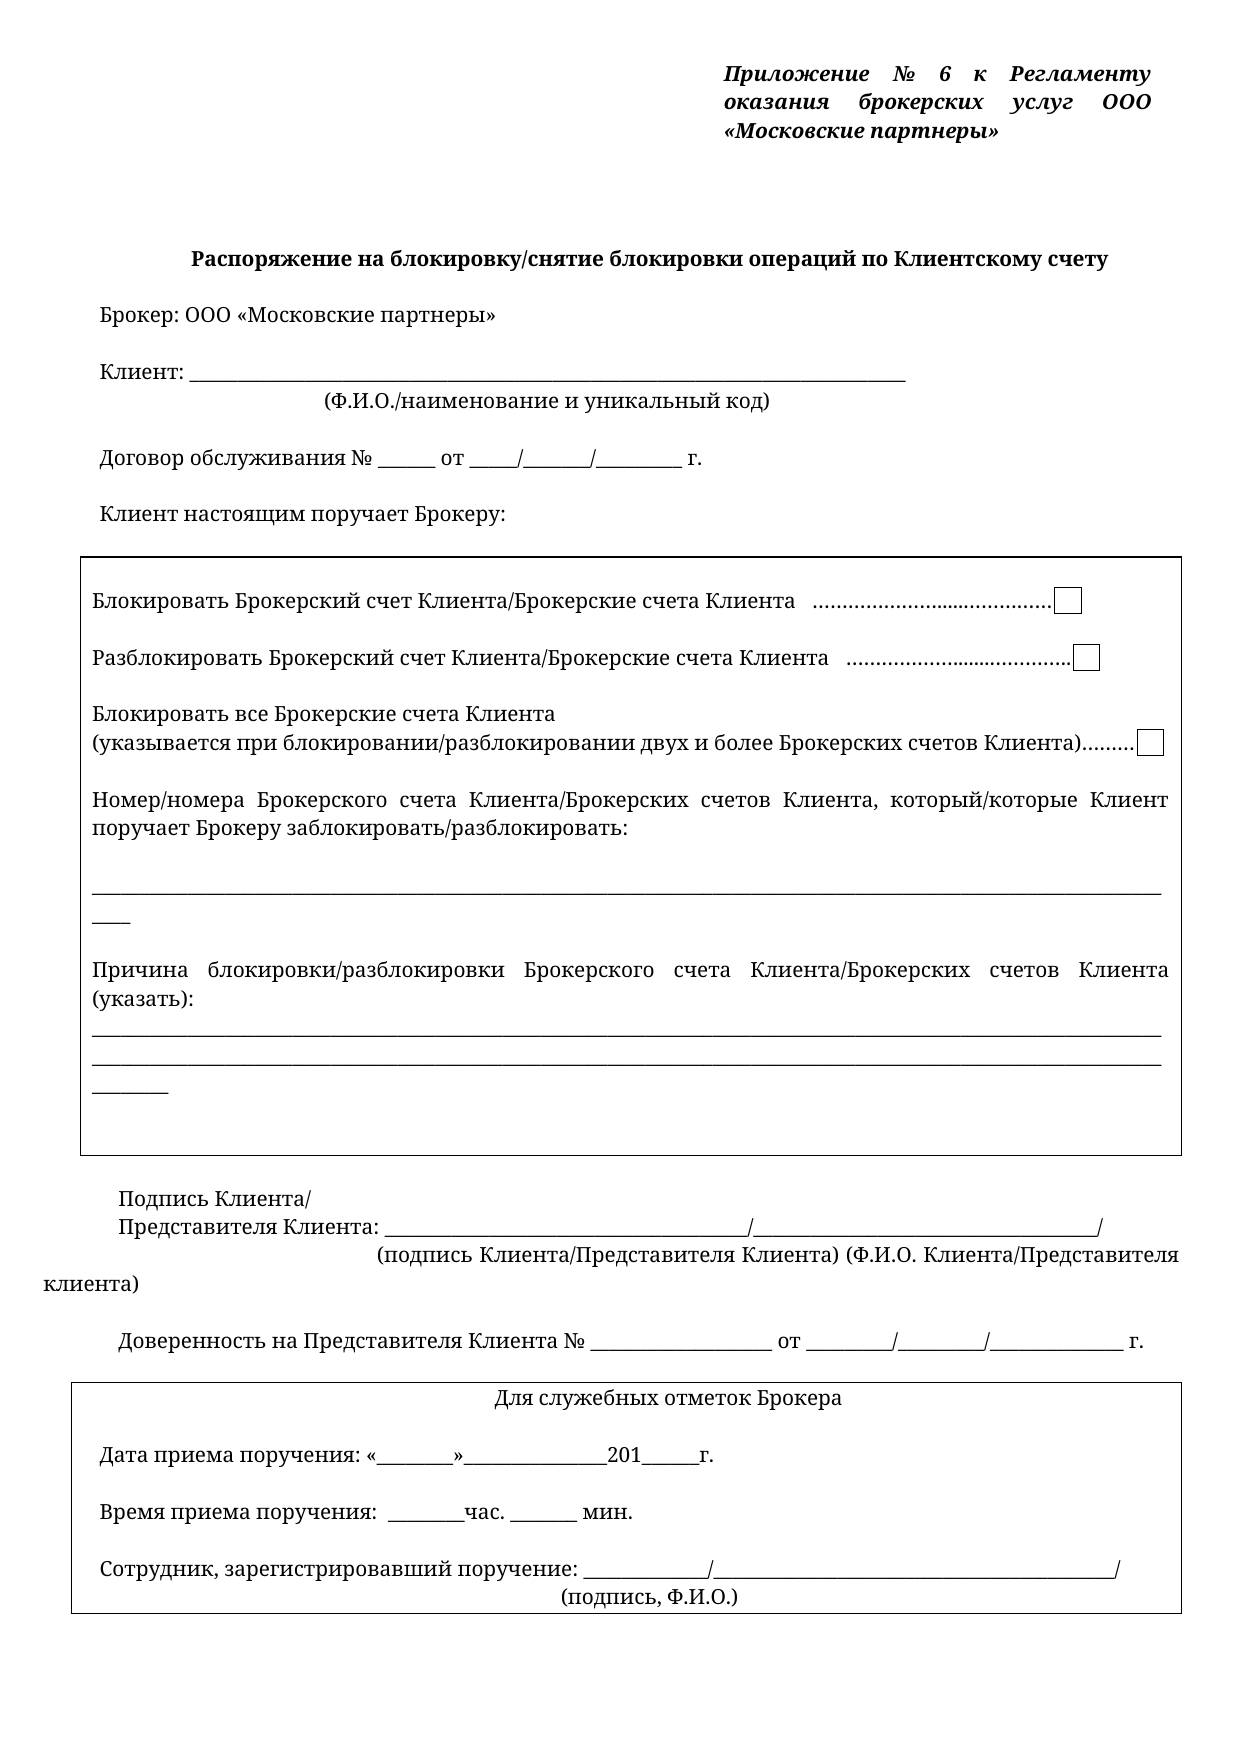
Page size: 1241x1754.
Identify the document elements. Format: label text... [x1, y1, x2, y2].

text Время приема поручения: ________час. _______ мин. [72, 1496, 1181, 1526]
text Распоряжение на блокировку/снятие блокировки операций по Клиентскому счету [118, 246, 1181, 272]
text (подпись Клиента/Представителя Клиента) (Ф.И.О. Клиента/Представителя клиента) [43, 1241, 1181, 1297]
text Договор обслуживания № ______ от _____/_______/_________ г. [43, 443, 1181, 471]
text Брокер: ООО «Московские партнеры» [43, 300, 1181, 329]
text (Ф.И.О./наименование и уникальный код) [43, 386, 1181, 414]
table_header Блокировать Брокерский счет Клиента/Брокерские счета Клиента ………………….....…………… Разблокировать Брокерский счет Клиента/Брокерские счета Клиента ……………….......………….. Блокировать все Брокерские счета Клиента (указывается при блокировании/разблокировании двух и более Брокерских счетов Клиента)……… Номер/номера Брокерского счета Клиента/Брокерских счетов Клиента, который/которые Клиент поручает Брокеру заблокировать/разблокировать: ____________________________________________________________________________________________________________________ Причина блокировки/разблокировки Брокерского счета Клиента/Брокерских счетов Клиента (указать): ________________________________________________________________________________________________________________________________________________________________________________________________________________________________________ [81, 558, 1181, 1154]
text Клиент: ___________________________________________________________________________ [43, 357, 1181, 386]
text Сотрудник, зарегистрировавший поручение: _____________/__________________________________________/ [72, 1553, 1181, 1581]
text Подпись Клиента/ [43, 1184, 1181, 1212]
text Для служебных отметок Брокера [72, 1383, 1181, 1412]
text Дата приема поручения: «________»_______________201______г. [72, 1439, 1181, 1469]
text Приложение № 6 к Регламенту оказания брокерских услуг ООО «Московские партнеры» [723, 59, 1152, 144]
text Доверенность на Представителя Клиента № ___________________ от _________/_________/______________ г. [43, 1326, 1152, 1354]
text Клиент настоящим поручает Брокеру: [99, 499, 1181, 528]
text Представителя Клиента: ______________________________________/____________________________________/ [43, 1212, 1181, 1241]
text (подпись, Ф.И.О.) [72, 1581, 1181, 1613]
